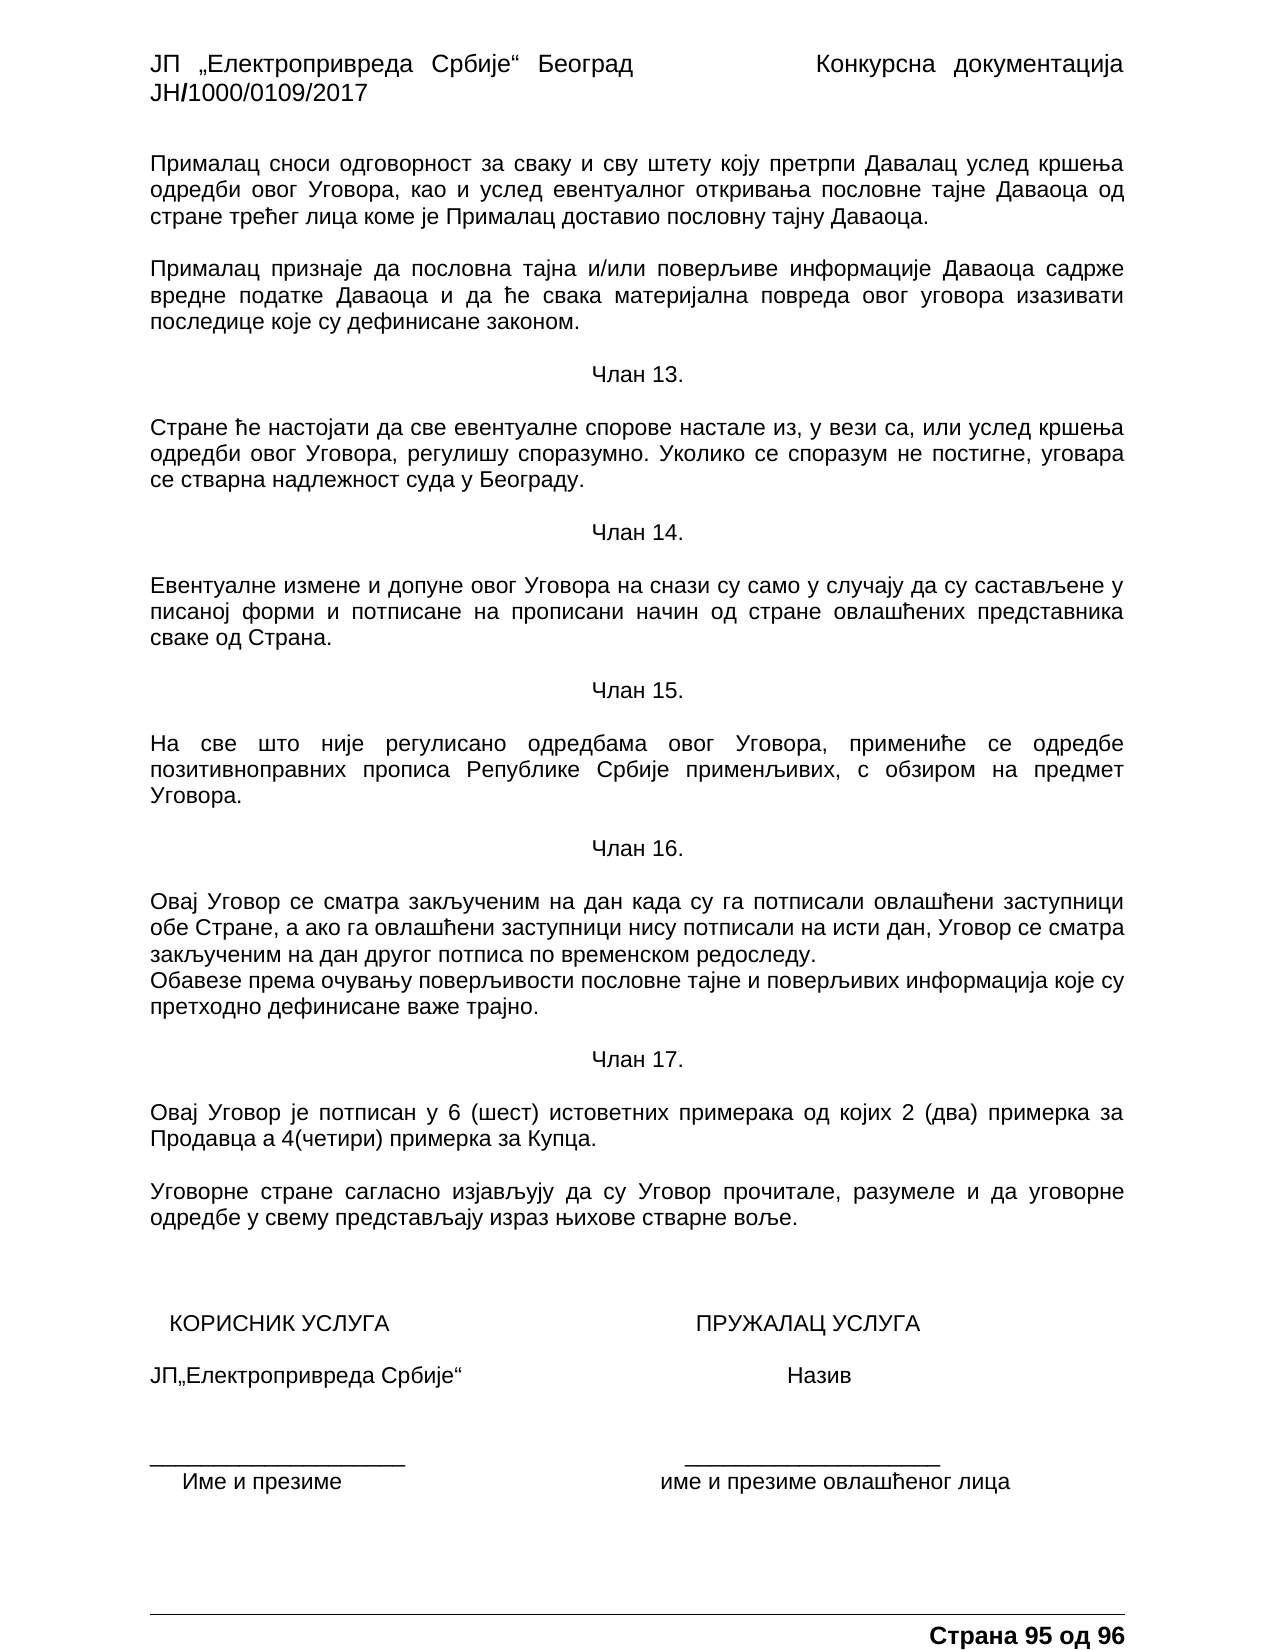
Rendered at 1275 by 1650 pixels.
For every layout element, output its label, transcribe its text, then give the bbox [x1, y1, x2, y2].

text Члан 16. [150, 835, 1125, 862]
text Овај Уговор се сматра закљученим на дан када су га потписали овлашћени заступници обе Стране, а ако га овлашћени заступници нису потписали на исти дан, Уговор се сматра закљученим на дан другог потписа по временском редоследу. [150, 888, 1125, 967]
text Прималац сноси одговорност за сваку и сву штету коју претрпи Давалац услед кршења одредби овог Уговора, као и услед евентуалног откривања пословне тајне Даваоца од стране трећег лица коме је Прималац доставио пословну тајну Даваоца. [150, 150, 1125, 229]
text Стране ће настојати да све евентуалне спорове настале из, у вези са, или услед кршењa одредби овог Уговора, регулишу споразумно. Уколико се споразум не постигне, уговара се стварна надлежност суда у Београду. [150, 413, 1125, 493]
text Евентуалне измене и допуне овог Уговора на снази су само у случају да су састављене у писаној форми и потписане на прописани начин од стране овлашћених представника сваке од Страна. [150, 572, 1125, 651]
text Члан 17. [150, 1046, 1125, 1072]
text Прималац признаје да пословна тајна и/или поверљиве информације Даваоца садрже вредне податке Даваоца и да ће свака материјална повреда овог уговора изазивати последице које су дефинисане законом. [150, 255, 1125, 334]
text ____________________ ____________________ [150, 1441, 1125, 1468]
text ЈП„Електропривреда Србије“ Назив [150, 1362, 1125, 1389]
text Члан 15. [150, 677, 1125, 703]
text Обавезе према очувању поверљивости пословне тајне и поверљивих информација које су претходно дефинисане важе трајно. [150, 967, 1125, 1020]
text Овај Уговор је потписан у 6 (шест) истоветних примерака од којих 2 (два) примерка за Продавца а 4(четири) примерка за Купца. [150, 1099, 1125, 1151]
text Члан 13. [150, 361, 1125, 387]
text Члан 14. [150, 519, 1125, 545]
text КОРИСНИК УСЛУГА ПРУЖАЛАЦ УСЛУГА [150, 1309, 1125, 1336]
text Уговорне стране сагласно изјављују да су Уговор прочитале, разумеле и да уговорне одредбе у свему представљају израз њихове стварне воље. [150, 1178, 1125, 1231]
text Име и презиме име и презиме овлашћеног лица [150, 1468, 1125, 1494]
text На све што није регулисано одредбама овог Уговора, примениће се одредбе позитивноправних прописа Републике Србије применљивих, с обзиром на предмет Уговора. [150, 730, 1125, 809]
